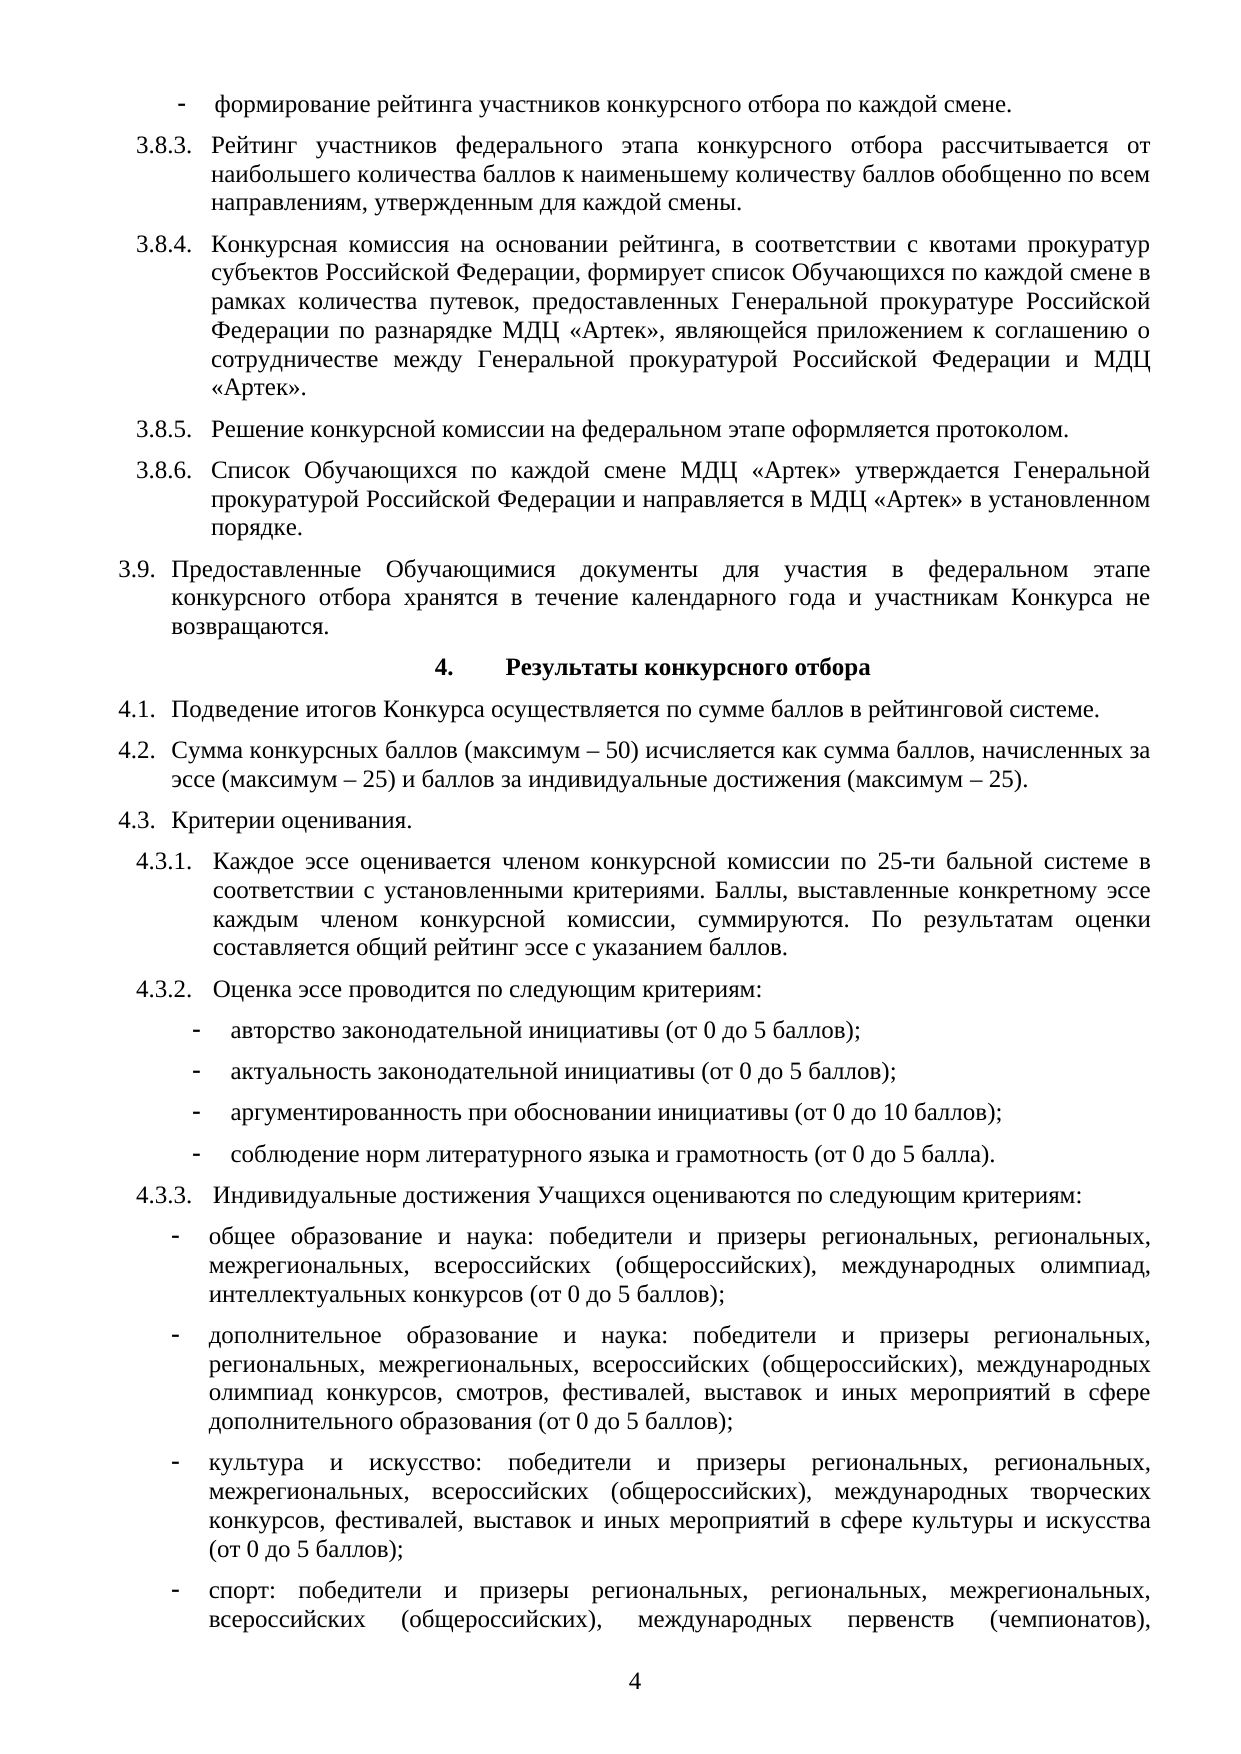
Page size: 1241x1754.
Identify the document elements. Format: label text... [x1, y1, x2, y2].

list Конкурсная комиссия на основании рейтинга, в соответствии с квотами прокуратур субъектов Российской Федерации, формирует список Обучающихся по каждой смене в рамках количества путевок, предоставленных Генеральной прокуратуре Российской Федерации по разнарядке МДЦ «Артек», являющейся приложением к соглашению о сотрудничестве между Генеральной прокуратурой Российской Федерации и МДЦ «Артек». [136, 229, 1152, 401]
list культура и искусство: победители и призеры региональных, региональных, межрегиональных, всероссийских (общероссийских), международных творческих конкурсов, фестивалей, выставок и иных мероприятий в сфере культуры и искусства (от 0 до 5 баллов); [171, 1447, 1152, 1562]
list Рейтинг участников федерального этапа конкурсного отбора рассчитывается от наибольшего количества баллов к наименьшему количеству баллов обобщенно по всем направлениям, утвержденным для каждой смены. [136, 130, 1152, 216]
list Подведение итогов Конкурса осуществляется по сумме баллов в рейтинговой системе. [118, 694, 1152, 722]
list Критерии оценивания. [118, 805, 1152, 834]
list Результаты конкурсного отбора [118, 652, 1152, 681]
list дополнительное образование и наука: победители и призеры региональных, региональных, межрегиональных, всероссийских (общероссийских), международных олимпиад конкурсов, смотров, фестивалей, выставок и иных мероприятий в сфере дополнительного образования (от 0 до 5 баллов); [171, 1320, 1152, 1435]
list Оценка эссе проводится по следующим критериям: [136, 974, 1152, 1002]
list аргументированность при обосновании инициативы (от 0 до 10 баллов); [192, 1097, 1152, 1126]
list соблюдение норм литературного языка и грамотность (от 0 до 5 балла). [192, 1139, 1152, 1167]
list Решение конкурсной комиссии на федеральном этапе оформляется протоколом. [136, 414, 1152, 442]
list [171, 1575, 1152, 1632]
list общее образование и наука: победители и призеры региональных, региональных, межрегиональных, всероссийских (общероссийских), международных олимпиад, интеллектуальных конкурсов (от 0 до 5 баллов); [171, 1221, 1152, 1307]
list Каждое эссе оценивается членом конкурсной комиссии по 25-ти бальной системе в соответствии с установленными критериями. Баллы, выставленные конкретному эссе каждым членом конкурсной комиссии, суммируются. По результатам оценки составляется общий рейтинг эссе с указанием баллов. [136, 846, 1152, 961]
list формирование рейтинга участников конкурсного отбора по каждой смене. [177, 89, 1152, 117]
list авторство законодательной инициативы (от 0 до 5 баллов); [192, 1015, 1152, 1044]
list актуальность законодательной инициативы (от 0 до 5 баллов); [192, 1056, 1152, 1085]
list Список Обучающихся по каждой смене МДЦ «Артек» утверждается Генеральной прокуратурой Российской Федерации и направляется в МДЦ «Артек» в установленном порядке. [136, 455, 1152, 541]
list Сумма конкурсных баллов (максимум – 50) исчисляется как сумма баллов, начисленных за эссе (максимум – 25) и баллов за индивидуальные достижения (максимум – 25). [118, 735, 1152, 792]
list Предоставленные Обучающимися документы для участия в федеральном этапе конкурсного отбора хранятся в течение календарного года и участникам Конкурса не возвращаются. [118, 554, 1152, 640]
list Индивидуальные достижения Учащихся оцениваются по следующим критериям: [136, 1180, 1152, 1209]
